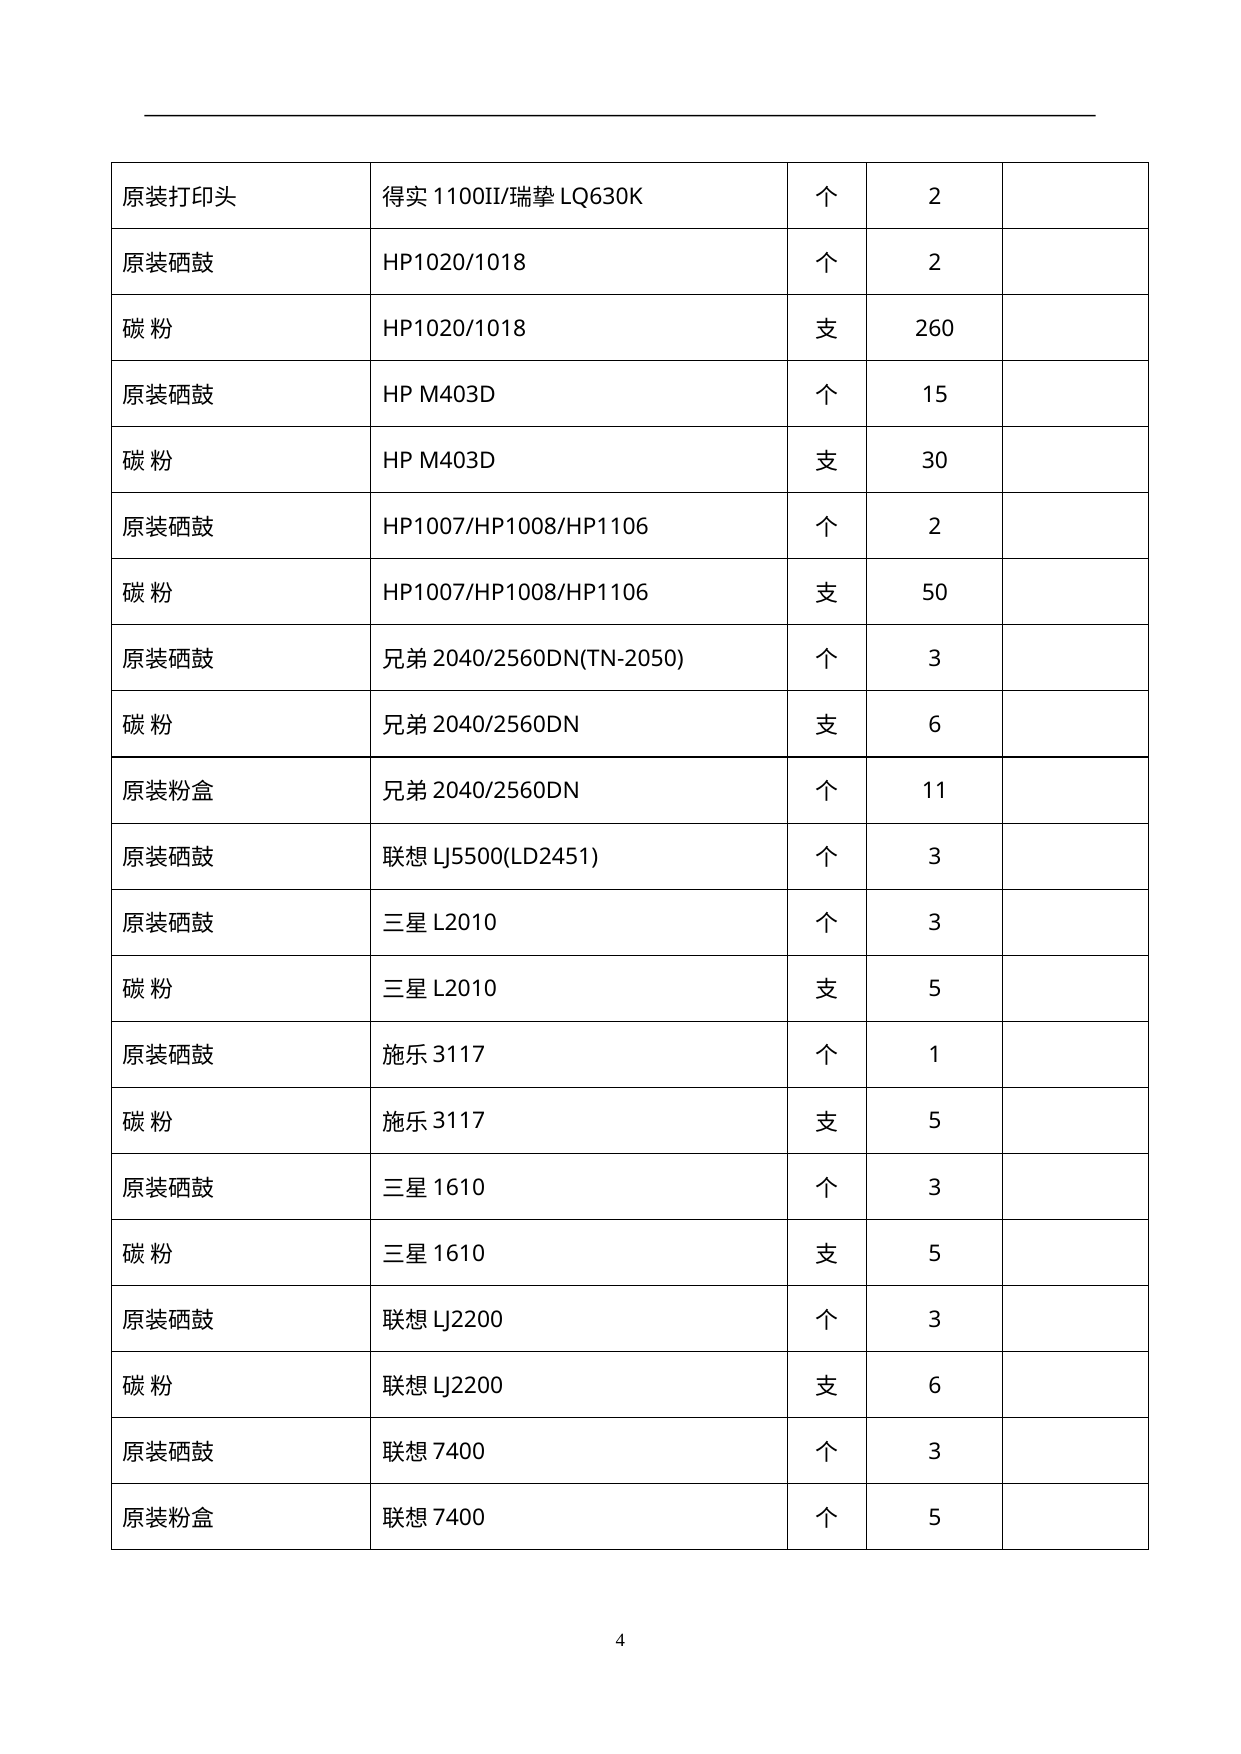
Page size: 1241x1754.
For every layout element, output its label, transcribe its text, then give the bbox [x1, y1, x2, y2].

table_cell 碳 粉 [112, 691, 370, 756]
table_cell [1003, 229, 1148, 294]
table_cell 施乐3117 [371, 1022, 787, 1087]
table_cell HP1020/1018 [371, 295, 787, 360]
table_cell 原装硒鼓 [112, 361, 370, 426]
table_cell 联想7400 [371, 1484, 787, 1549]
table_cell 3 [867, 824, 1002, 888]
table_cell 3 [867, 890, 1002, 954]
table_cell 原装硒鼓 [112, 229, 370, 294]
table_cell 5 [867, 1484, 1002, 1549]
table_cell [1003, 1286, 1148, 1351]
table_cell [1003, 824, 1148, 888]
table_cell 个 [788, 1154, 866, 1219]
table_cell 原装硒鼓 [112, 625, 370, 690]
table_cell 支 [788, 1352, 866, 1417]
table_cell 碳 粉 [112, 1352, 370, 1417]
table_cell 联想7400 [371, 1418, 787, 1483]
table_cell 碳 粉 [112, 559, 370, 624]
table_cell 支 [788, 295, 866, 360]
table_cell 支 [788, 1220, 866, 1285]
table_cell [1003, 1154, 1148, 1219]
table_cell [1003, 1352, 1148, 1417]
table_cell 3 [867, 1418, 1002, 1483]
table_cell 个 [788, 1022, 866, 1087]
table_cell 联想LJ2200 [371, 1286, 787, 1351]
table_cell 原装粉盒 [112, 758, 370, 822]
table_cell 兄弟2040/2560DN [371, 691, 787, 756]
table_cell HP1007/HP1008/HP1106 [371, 559, 787, 624]
table_cell 个 [788, 229, 866, 294]
table_cell 兄弟2040/2560DN(TN-2050) [371, 625, 787, 690]
table_cell 碳 粉 [112, 1220, 370, 1285]
table_cell 个 [788, 1484, 866, 1549]
table_cell [1003, 1088, 1148, 1153]
table_cell 原装硒鼓 [112, 493, 370, 558]
table_cell 个 [788, 493, 866, 558]
table_cell 个 [788, 890, 866, 954]
table_cell [1003, 758, 1148, 822]
table_cell 原装硒鼓 [112, 1286, 370, 1351]
table_cell 50 [867, 559, 1002, 624]
table_cell HP M403D [371, 427, 787, 492]
table_cell [1003, 1484, 1148, 1549]
table_cell 2 [867, 493, 1002, 558]
table_cell HP M403D [371, 361, 787, 426]
table_cell [1003, 890, 1148, 954]
table_cell 6 [867, 1352, 1002, 1417]
table_cell 3 [867, 1154, 1002, 1219]
table_cell 三星1610 [371, 1154, 787, 1219]
table_cell 支 [788, 427, 866, 492]
table_cell 碳 粉 [112, 956, 370, 1021]
table_cell 个 [788, 163, 866, 228]
table_cell 兄弟2040/2560DN [371, 758, 787, 822]
table_cell 5 [867, 956, 1002, 1021]
table_cell 联想LJ5500(LD2451) [371, 824, 787, 888]
table_cell 三星L2010 [371, 956, 787, 1021]
table_cell 碳 粉 [112, 1088, 370, 1153]
table_cell 个 [788, 1418, 866, 1483]
table_cell 支 [788, 691, 866, 756]
table_cell 260 [867, 295, 1002, 360]
table_cell 个 [788, 824, 866, 888]
table_cell 支 [788, 559, 866, 624]
table_cell 支 [788, 956, 866, 1021]
table_cell HP1020/1018 [371, 229, 787, 294]
table_cell 个 [788, 1286, 866, 1351]
table_cell 6 [867, 691, 1002, 756]
table_cell [1003, 1418, 1148, 1483]
table_cell 三星L2010 [371, 890, 787, 954]
table_cell 原装硒鼓 [112, 1022, 370, 1087]
table_cell 15 [867, 361, 1002, 426]
table_cell 2 [867, 229, 1002, 294]
table_cell 5 [867, 1220, 1002, 1285]
table_cell 11 [867, 758, 1002, 822]
table_cell 原装硒鼓 [112, 1418, 370, 1483]
table_cell 30 [867, 427, 1002, 492]
table_cell 碳 粉 [112, 427, 370, 492]
table_cell 1 [867, 1022, 1002, 1087]
table_cell 3 [867, 1286, 1002, 1351]
table_cell 原装粉盒 [112, 1484, 370, 1549]
table_cell [1003, 427, 1148, 492]
table_cell 5 [867, 1088, 1002, 1153]
table_cell 碳 粉 [112, 295, 370, 360]
table_cell [1003, 691, 1148, 756]
table_cell 原装硒鼓 [112, 890, 370, 954]
table_cell [1003, 1220, 1148, 1285]
table_cell [1003, 1022, 1148, 1087]
table_cell [1003, 493, 1148, 558]
table_cell 原装打印头 [112, 163, 370, 228]
table_cell 三星1610 [371, 1220, 787, 1285]
table_cell [1003, 625, 1148, 690]
table_cell 施乐3117 [371, 1088, 787, 1153]
table_cell 原装硒鼓 [112, 824, 370, 888]
table_cell 3 [867, 625, 1002, 690]
table_cell 支 [788, 1088, 866, 1153]
table_cell 个 [788, 361, 866, 426]
table_cell 2 [867, 163, 1002, 228]
table_cell 得实1100II/瑞挚LQ630K [371, 163, 787, 228]
table_cell 原装硒鼓 [112, 1154, 370, 1219]
table_cell 个 [788, 758, 866, 822]
table_cell [1003, 163, 1148, 228]
table_cell HP1007/HP1008/HP1106 [371, 493, 787, 558]
table_cell [1003, 361, 1148, 426]
table_cell 联想LJ2200 [371, 1352, 787, 1417]
table_cell [1003, 295, 1148, 360]
table_cell 个 [788, 625, 866, 690]
table_cell [1003, 559, 1148, 624]
table_cell [1003, 956, 1148, 1021]
